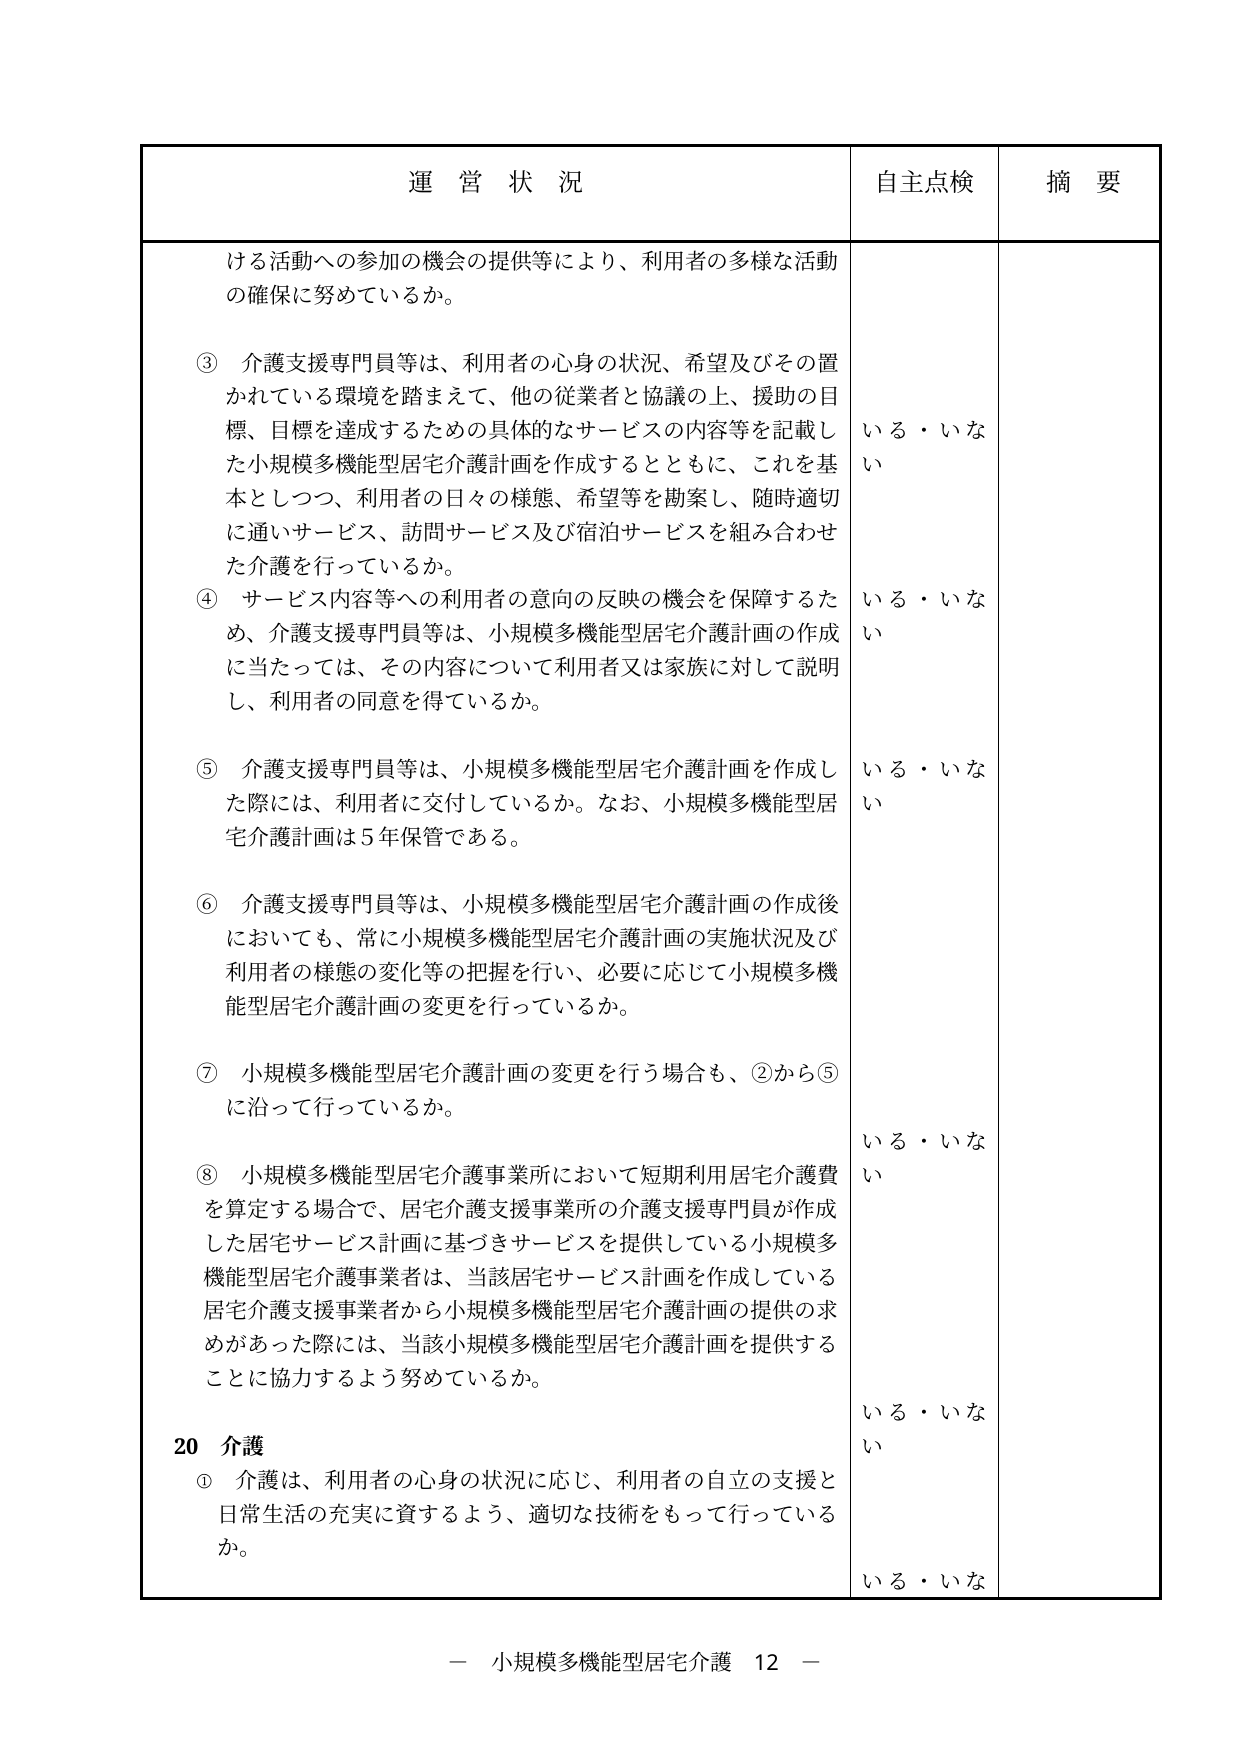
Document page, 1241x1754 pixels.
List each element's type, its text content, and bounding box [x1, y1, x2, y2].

table_header 運 営 状 況 [143, 147, 850, 240]
table_header 摘 要 [999, 147, 1159, 240]
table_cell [143, 243, 850, 1597]
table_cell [999, 243, 1159, 1597]
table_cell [851, 243, 998, 1597]
table_header 自主点検 [851, 147, 998, 240]
